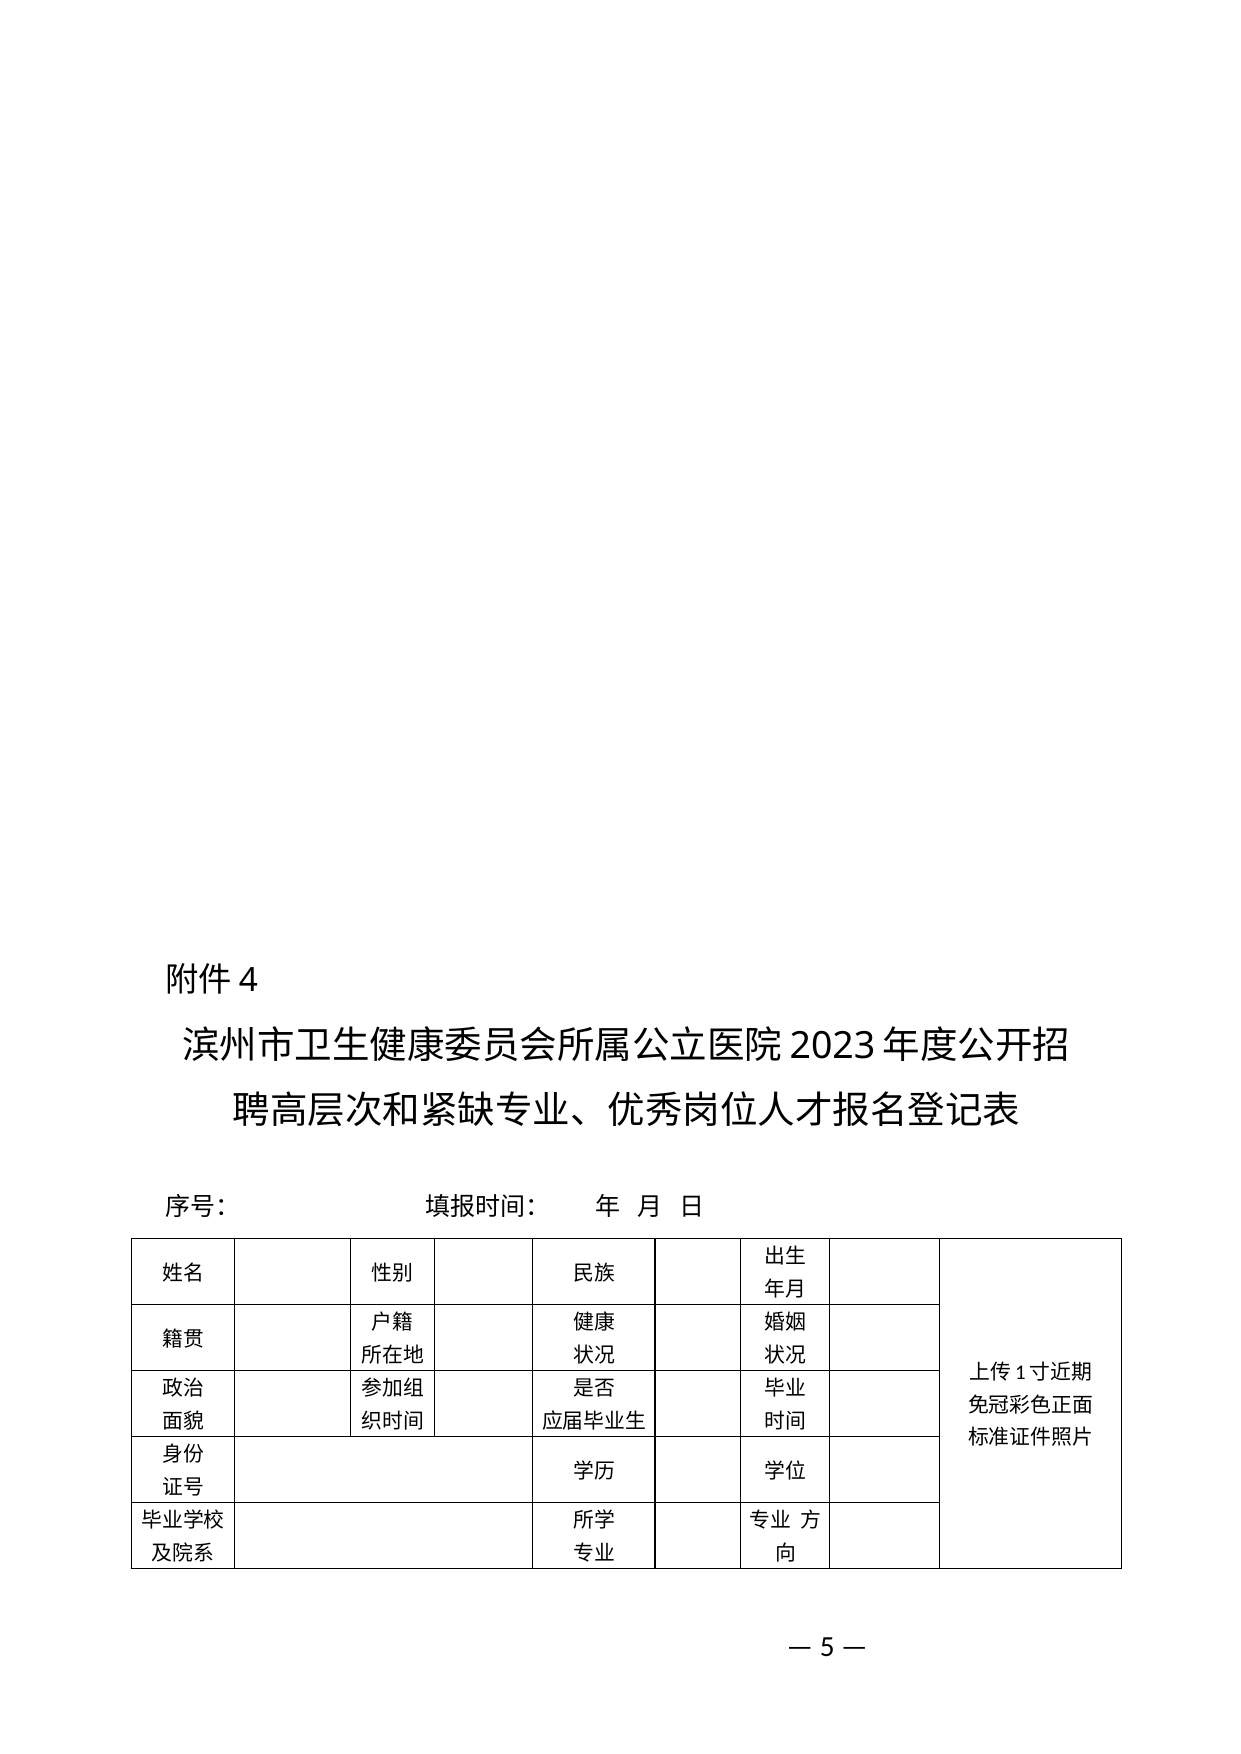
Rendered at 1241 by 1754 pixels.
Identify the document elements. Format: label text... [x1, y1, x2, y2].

table_header [235, 1239, 350, 1303]
table_cell 籍贯 [132, 1305, 234, 1369]
table_cell 身份 证号 [132, 1437, 234, 1502]
table_cell 毕业 时间 [741, 1371, 829, 1436]
table_cell 是否 应届毕业生 [533, 1371, 654, 1436]
table_cell [235, 1437, 532, 1502]
table_header 姓名 [132, 1239, 234, 1303]
table_header 上传1寸近期 免冠彩色正面 标准证件照片 [940, 1239, 1121, 1568]
text 序号： 填报时间： 年 月 日 [165, 1172, 1087, 1237]
table_cell [830, 1503, 939, 1568]
table_cell [656, 1437, 740, 1502]
table_cell [435, 1371, 532, 1436]
table_cell 户籍 所在地 [351, 1305, 434, 1369]
table_cell 健康 状况 [533, 1305, 654, 1369]
table_cell [830, 1371, 939, 1436]
table_header [656, 1239, 740, 1303]
text 附件4 [165, 945, 1087, 1010]
table_header [435, 1239, 532, 1303]
table_cell [235, 1503, 532, 1568]
table_cell [656, 1371, 740, 1436]
table_header 出生 年月 [741, 1239, 829, 1303]
table_cell 学历 [533, 1437, 654, 1502]
table_cell [830, 1437, 939, 1502]
table_cell 所学 专业 [533, 1503, 654, 1568]
table_header 性别 [351, 1239, 434, 1303]
table_cell [235, 1371, 350, 1436]
table_cell 学位 [741, 1437, 829, 1502]
table_cell 婚姻 状况 [741, 1305, 829, 1369]
table_cell [830, 1305, 939, 1369]
table_cell [656, 1305, 740, 1369]
table_cell [435, 1305, 532, 1369]
table_cell 政治 面貌 [132, 1371, 234, 1436]
table_cell 毕业学校及院系 [132, 1503, 234, 1568]
table_header [830, 1239, 939, 1303]
table_cell 专业 方向 [741, 1503, 829, 1568]
table_cell 参加组织时间 [351, 1371, 434, 1436]
table_cell [656, 1503, 740, 1568]
table_header 民族 [533, 1239, 654, 1303]
table_cell [235, 1305, 350, 1369]
subtitle 滨州市卫生健康委员会所属公立医院2023年度公开招聘高层次和紧缺专业、优秀岗位人才报名登记表 [165, 1010, 1087, 1140]
